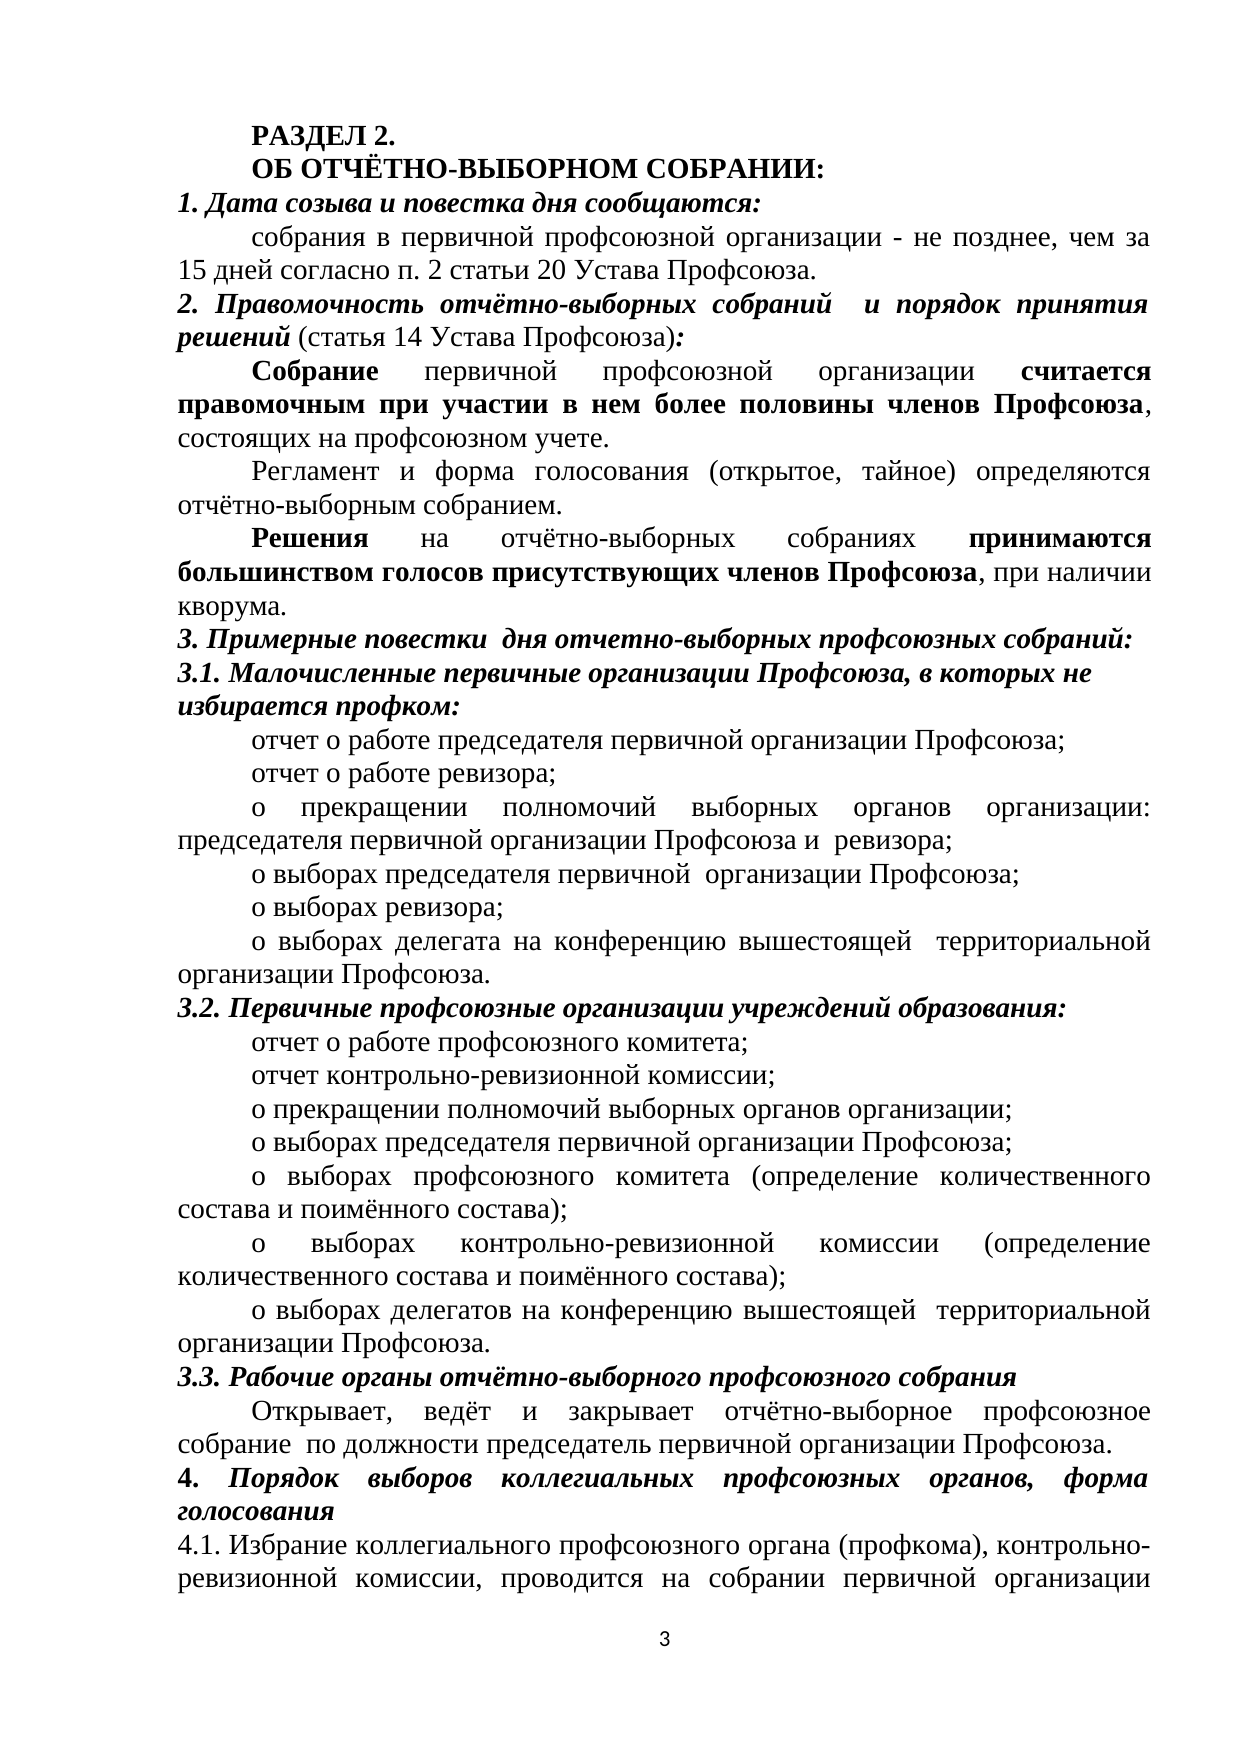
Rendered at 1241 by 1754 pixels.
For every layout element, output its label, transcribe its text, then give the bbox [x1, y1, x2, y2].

text РАЗДЕЛ 2. [177, 118, 1152, 152]
text о выборах контрольно-ревизионной комиссии (определение количественного состава и поимённого состава); [177, 1225, 1152, 1292]
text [177, 1527, 1152, 1594]
text отчет о работе ревизора; [177, 755, 1152, 789]
text отчет контрольно-ревизионной комиссии; [177, 1057, 1152, 1091]
text 2. Правомочность отчётно-выборных собраний и порядок принятия решений (статья 14 Устава Профсоюза): [177, 286, 1152, 353]
text отчет о работе профсоюзного комитета; [177, 1024, 1152, 1057]
text 3.1. Малочисленные первичные организации Профсоюза, в которых не избирается профком: [177, 655, 1152, 722]
text 4. Порядок выборов коллегиальных профсоюзных органов, форма голосования [177, 1460, 1152, 1527]
text Открывает, ведёт и закрывает отчётно-выборное профсоюзное собрание по должности председатель первичной организации Профсоюза. [177, 1393, 1152, 1460]
text о выборах председателя первичной организации Профсоюза; [177, 856, 1152, 889]
text ОБ ОТЧЁТНО-ВЫБОРНОМ СОБРАНИИ: [177, 152, 1152, 185]
text о выборах ревизора; [177, 889, 1152, 923]
text 3. Примерные повестки дня отчетно-выборных профсоюзных собраний: [177, 621, 1152, 655]
text о выборах делегатов на конференцию вышестоящей территориальной организации Профсоюза. [177, 1292, 1152, 1359]
text о прекращении полномочий выборных органов организации: председателя первичной организации Профсоюза и ревизора; [177, 789, 1152, 856]
text Решения на отчётно-выборных собраниях принимаются большинством голосов присутствующих членов Профсоюза, при наличии кворума. [177, 521, 1152, 621]
text 3.3. Рабочие органы отчётно-выборного профсоюзного собрания [177, 1359, 1152, 1393]
text о выборах профсоюзного комитета (определение количественного состава и поимённого состава); [177, 1158, 1152, 1225]
text о прекращении полномочий выборных органов организации; [177, 1091, 1152, 1124]
text о выборах председателя первичной организации Профсоюза; [177, 1124, 1152, 1158]
text собрания в первичной профсоюзной организации - не позднее, чем за 15 дней согласно п. 2 статьи 20 Устава Профсоюза. [177, 219, 1152, 286]
text Регламент и форма голосования (открытое, тайное) определяются отчётно-выборным собранием. [177, 453, 1152, 521]
text 3.2. Первичные профсоюзные организации учреждений образования: [177, 990, 1152, 1024]
text отчет о работе председателя первичной организации Профсоюза; [177, 722, 1152, 755]
text о выборах делегата на конференцию вышестоящей территориальной организации Профсоюза. [177, 923, 1152, 990]
text 1. Дата созыва и повестка дня сообщаются: [177, 185, 1152, 219]
text Собрание первичной профсоюзной организации считается правомочным при участии в нем более половины членов Профсоюза, состоящих на профсоюзном учете. [177, 353, 1152, 453]
